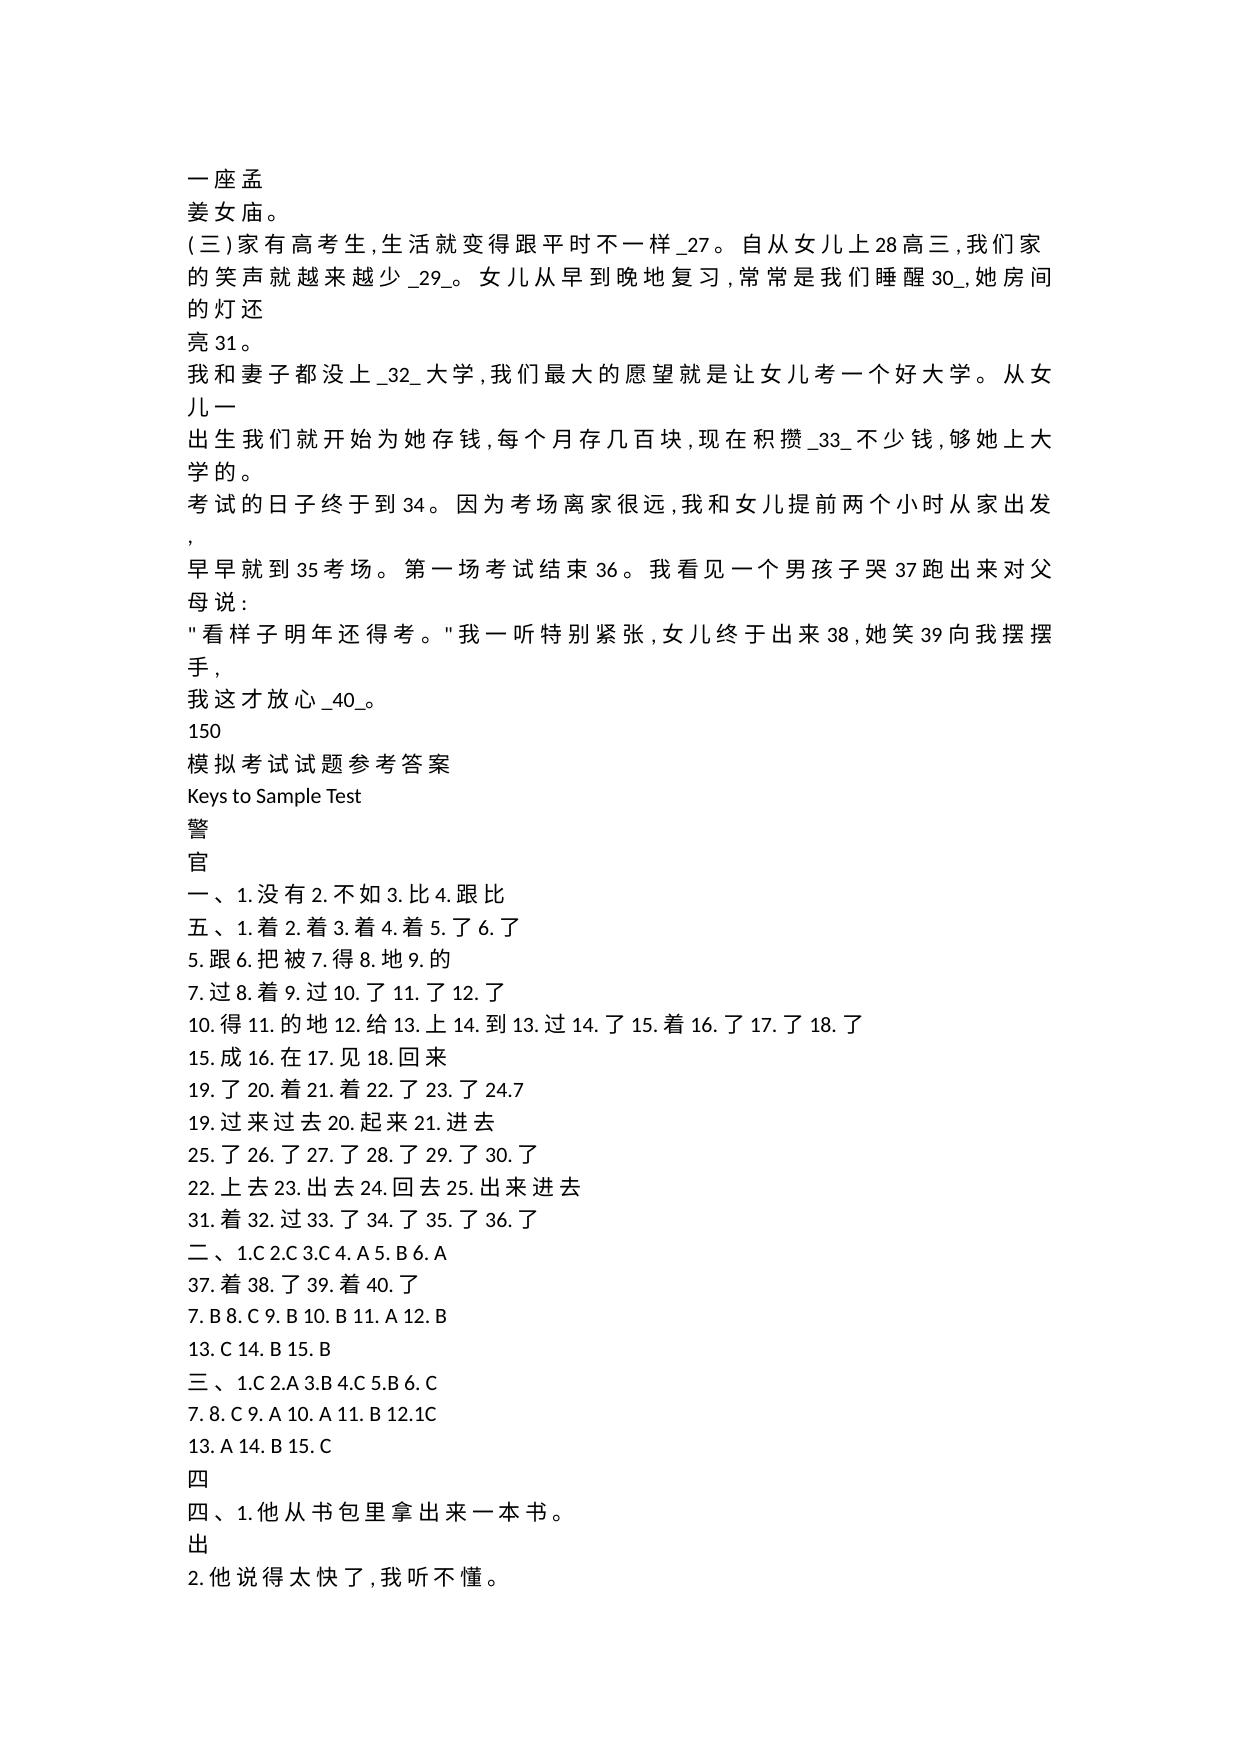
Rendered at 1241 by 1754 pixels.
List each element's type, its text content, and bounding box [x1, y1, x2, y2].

text 13. А 14. В 15. С [187, 1429, 1053, 1462]
text 7. 过 8. 着 9. 过 10. 了 11. 了 12. 了 [187, 974, 1053, 1007]
text 警 [187, 812, 1053, 844]
text 姜 女 庙 。 [187, 194, 1053, 227]
text 我 和 妻 子 都 没 上 _32_ 大 学 , 我 们 最 大 的 愿 望 就 是 让 女 儿 考 一 个 好 大 学 。 从 女 儿 一 [187, 357, 1053, 422]
text 10. 得 11. 的 地 12. 给 13. 上 14. 到 13. 过 14. 了 15. 着 16. 了 17. 了 18. 了 [187, 1007, 1053, 1039]
text 四 [187, 1462, 1053, 1494]
text 7. 8. C 9. A 10. A 11. B 12.1C [187, 1397, 1053, 1429]
text 四 、1. 他 从 书 包 里 拿 出 来 一 本 书 。 [187, 1494, 1053, 1527]
text ( 三 ) 家 有 高 考 生 , 生 活 就 变 得 跟 平 时 不 一 样 _27 。 自 从 女 儿 上 28 高 三 , 我 们 家 [187, 227, 1053, 259]
text 出 [187, 1527, 1053, 1559]
text 2. 他 说 得 太 快 了 , 我 听 不 懂 。 [187, 1559, 1053, 1592]
text 模 拟 考 试 试 题 参 考 答 案 [187, 747, 1053, 779]
text 我 这 才 放 心 _40_。 [187, 682, 1053, 714]
text 5. 跟 6. 把 被 7. 得 8. 地 9. 的 [187, 942, 1053, 974]
text Keys to Sample Test [187, 779, 1053, 812]
text 19. 了 20. 着 21. 着 22. 了 23. 了 24.7 [187, 1072, 1053, 1104]
text 37. 着 38. 了 39. 着 40. 了 [187, 1267, 1053, 1299]
text " 看 样 子 明 年 还 得 考 。" 我 一 听 特 别 紧 张 , 女 儿 终 于 出 来 38 , 她 笑 39 向 我 摆 摆 手 , [187, 617, 1053, 682]
text 出 生 我 们 就 开 始 为 她 存 钱 , 每 个 月 存 几 百 块 , 现 在 积 攒 _33_ 不 少 钱 , 够 她 上 大 学 的 。 [187, 422, 1053, 487]
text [187, 162, 1053, 194]
text 早 早 就 到 35 考 场 。 第 一 场 考 试 结 束 36 。 我 看 见 一 个 男 孩 子 哭 37 跑 出 来 对 父 母 说 : [187, 552, 1053, 617]
text 15. 成 16. 在 17. 见 18. 回 来 [187, 1039, 1053, 1072]
text 亮 31 。 [187, 324, 1053, 357]
text 考 试 的 日 子 终 于 到 34 。 因 为 考 场 离 家 很 远 , 我 和 女 儿 提 前 两 个 小 时 从 家 出 发 , [187, 487, 1053, 552]
text 22. 上 去 23. 出 去 24. 回 去 25. 出 来 进 去 [187, 1169, 1053, 1202]
text 19. 过 来 过 去 20. 起 来 21. 进 去 [187, 1104, 1053, 1137]
text 25. 了 26. 了 27. 了 28. 了 29. 了 30. 了 [187, 1137, 1053, 1169]
text 官 [187, 844, 1053, 877]
text 13. С 14. В 15. В [187, 1332, 1053, 1364]
text 二 、1.C 2.C 3.C 4. A 5. B 6. A [187, 1234, 1053, 1267]
text 7. В 8. С 9. В 10. В 11. А 12. В [187, 1299, 1053, 1332]
text 一 、1. 没 有 2. 不 如 3. 比 4. 跟 比 [187, 877, 1053, 909]
text 三 、1.C 2.A 3.B 4.C 5.B 6. C [187, 1364, 1053, 1397]
text 150 [187, 714, 1053, 747]
text 31. 着 32. 过 33. 了 34. 了 35. 了 36. 了 [187, 1202, 1053, 1234]
text 的 笑 声 就 越 来 越 少 _29_。 女 儿 从 早 到 晚 地 复 习 , 常 常 是 我 们 睡 醒 30_, 她 房 间 的 灯 还 [187, 259, 1053, 324]
text 五 、1. 着 2. 着 3. 着 4. 着 5. 了 6. 了 [187, 909, 1053, 942]
